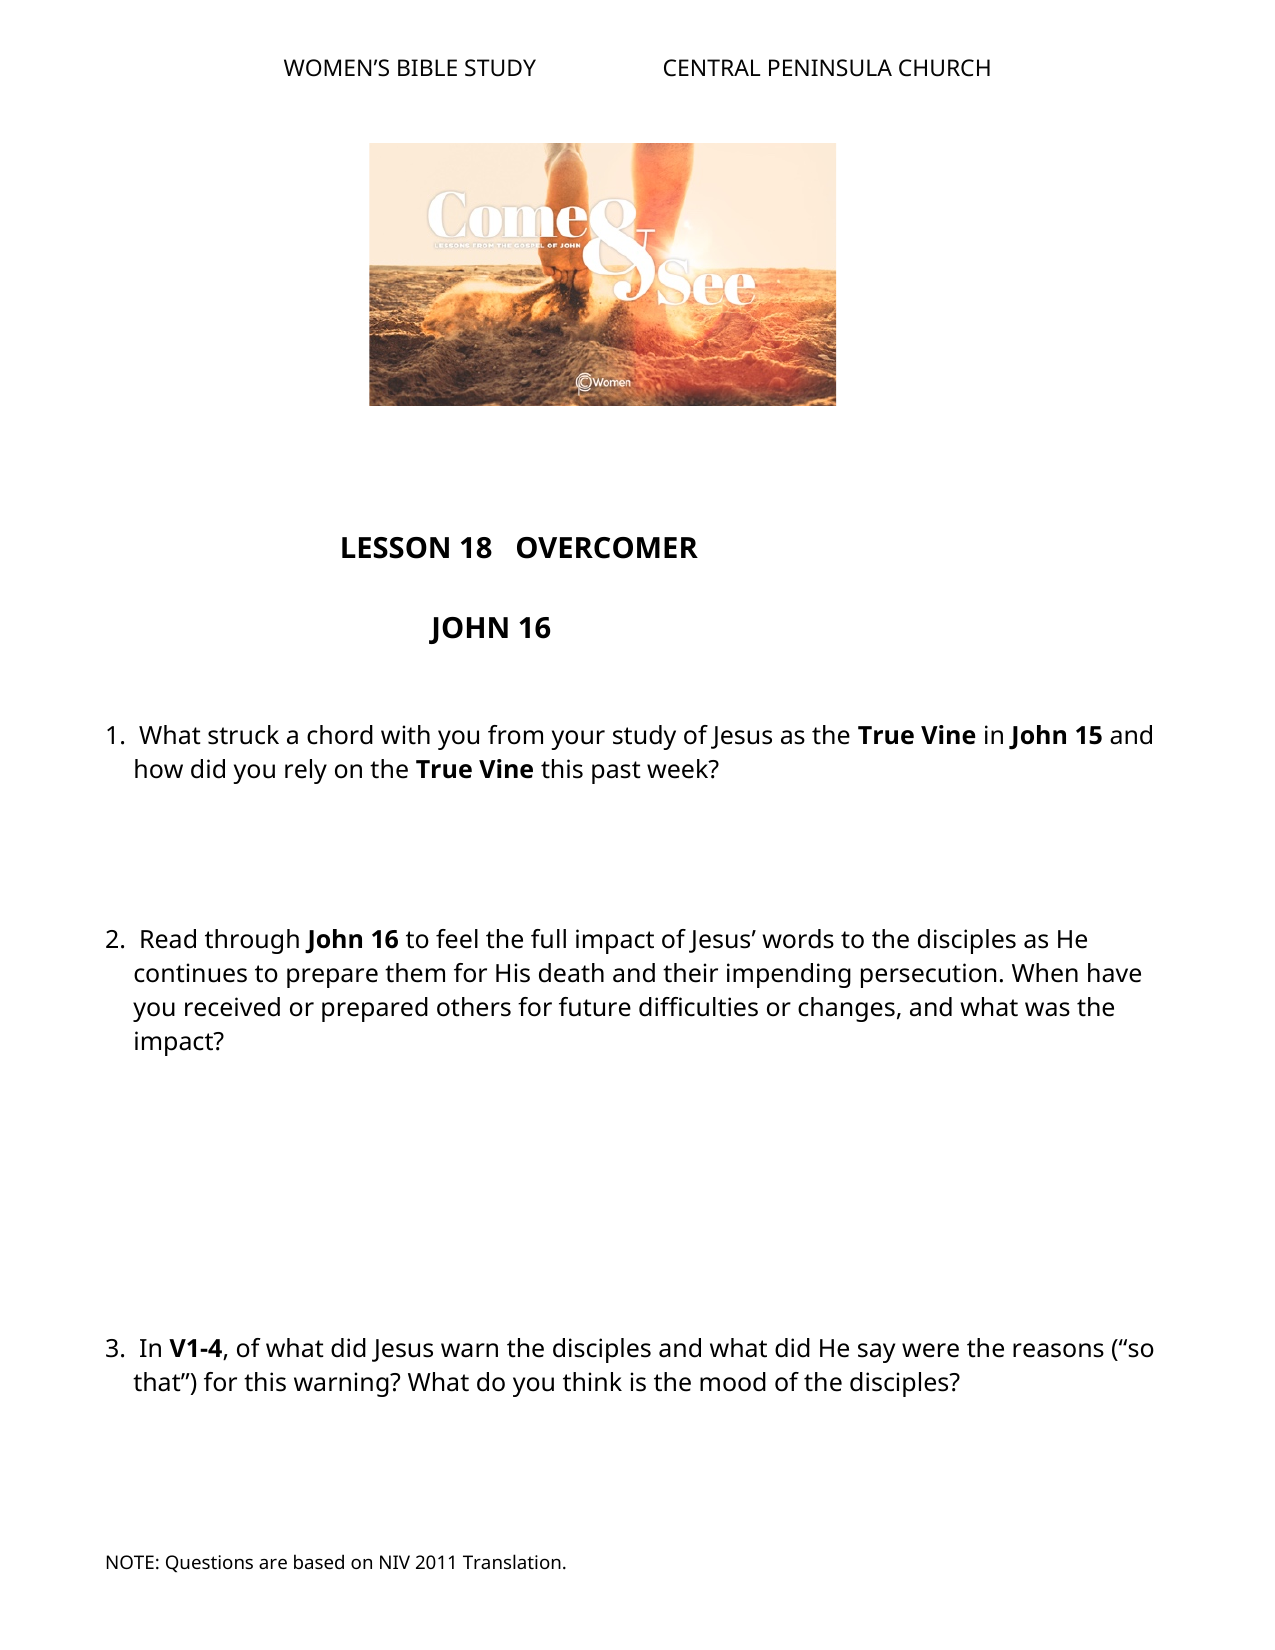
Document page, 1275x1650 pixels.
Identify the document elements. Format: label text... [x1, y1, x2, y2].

picture [369, 143, 837, 406]
text 2. Read through John 16 to feel the full impact of Jesus’ words to the disciples as He continues to prepare them for His death and their impending persecution. When have you received or prepared others for future difficulties or changes, and what was the impact? [105, 922, 1170, 1058]
text LESSON 18 OVERCOMER [105, 527, 1170, 567]
text JOHN 16 [105, 607, 1170, 647]
text 3. In V1-4, of what did Jesus warn the disciples and what did He say were the reasons (“so that”) for this warning? What do you think is the mood of the disciples? [105, 1331, 1170, 1399]
text 1. What struck a chord with you from your study of Jesus as the True Vine in John 15 and how did you rely on the True Vine this past week? [105, 717, 1170, 786]
